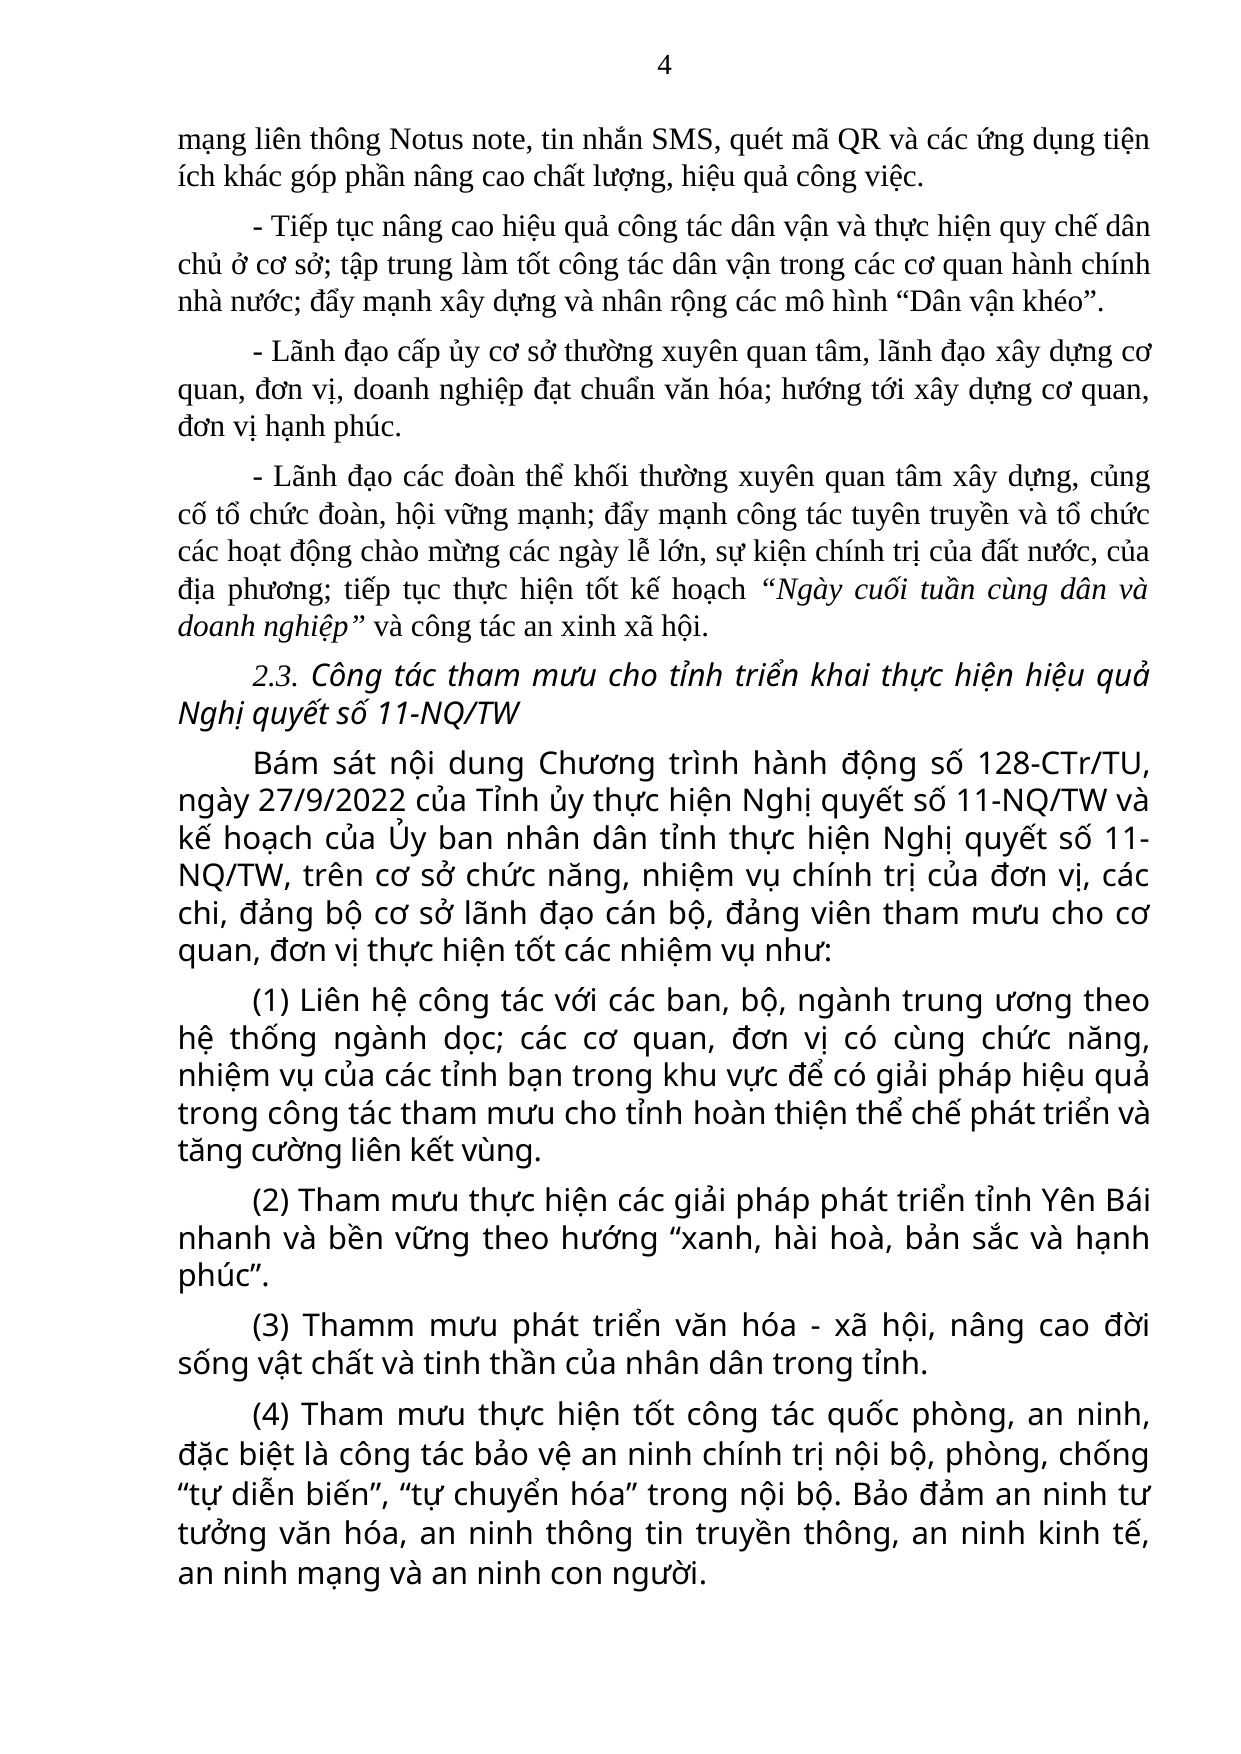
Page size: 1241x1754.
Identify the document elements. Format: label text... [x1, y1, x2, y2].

text (3) Thamm mưu phát triển văn hóa - xã hội, nâng cao đời sống vật chất và tinh thần của nhân dân trong tỉnh. [176, 1306, 1155, 1382]
text (4) Tham mưu thực hiện tốt công tác quốc phòng, an ninh, đặc biệt là công tác bảo vệ an ninh chính trị nội bộ, phòng, chống “tự diễn biến”, “tự chuyển hóa” trong nội bộ. Bảo đảm an ninh tư tưởng văn hóa, an ninh thông tin truyền thông, an ninh kinh tế, an ninh mạng và an ninh con người. [176, 1393, 1155, 1622]
text Bám sát nội dung Chương trình hành động số 128-CTr/TU, ngày 27/9/2022 của Tỉnh ủy thực hiện Nghị quyết số 11-NQ/TW và kế hoạch của Ủy ban nhân dân tỉnh thực hiện Nghị quyết số 11-NQ/TW, trên cơ sở chức năng, nhiệm vụ chính trị của đơn vị, các chi, đảng bộ cơ sở lãnh đạo cán bộ, đảng viên tham mưu cho cơ quan, đơn vị thực hiện tốt các nhiệm vụ như: [176, 743, 1155, 969]
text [176, 118, 1155, 194]
text - Lãnh đạo các đoàn thể khối thường xuyên quan tâm xây dựng, củng cố tổ chức đoàn, hội vững mạnh; đẩy mạnh công tác tuyên truyền và tổ chức các hoạt động chào mừng các ngày lễ lớn, sự kiện chính trị của đất nước, của địa phương; tiếp tục thực hiện tốt kế hoạch “Ngày cuối tuần cùng dân và doanh nghiệp” và công tác an xinh xã hội. [176, 456, 1155, 644]
text - Tiếp tục nâng cao hiệu quả công tác dân vận và thực hiện quy chế dân chủ ở cơ sở; tập trung làm tốt công tác dân vận trong các cơ quan hành chính nhà nước; đẩy mạnh xây dựng và nhân rộng các mô hình “Dân vận khéo”. [176, 206, 1155, 319]
text (2) Tham mưu thực hiện các giải pháp phát triển tỉnh Yên Bái nhanh và bền vững theo hướng “xanh, hài hoà, bản sắc và hạnh phúc”. [176, 1181, 1155, 1294]
text - Lãnh đạo cấp ủy cơ sở thường xuyên quan tâm, lãnh đạo xây dựng cơ quan, đơn vị, doanh nghiệp đạt chuẩn văn hóa; hướng tới xây dựng cơ quan, đơn vị hạnh phúc. [176, 331, 1155, 444]
text 2.3. Công tác tham mưu cho tỉnh triển khai thực hiện hiệu quả Nghị quyết số 11-NQ/TW [176, 656, 1155, 732]
text (1) Liên hệ công tác với các ban, bộ, ngành trung ương theo hệ thống ngành dọc; các cơ quan, đơn vị có cùng chức năng, nhiệm vụ của các tỉnh bạn trong khu vực để có giải pháp hiệu quả trong công tác tham mưu cho tỉnh hoàn thiện thể chế phát triển và tăng cường liên kết vùng. [176, 981, 1155, 1169]
